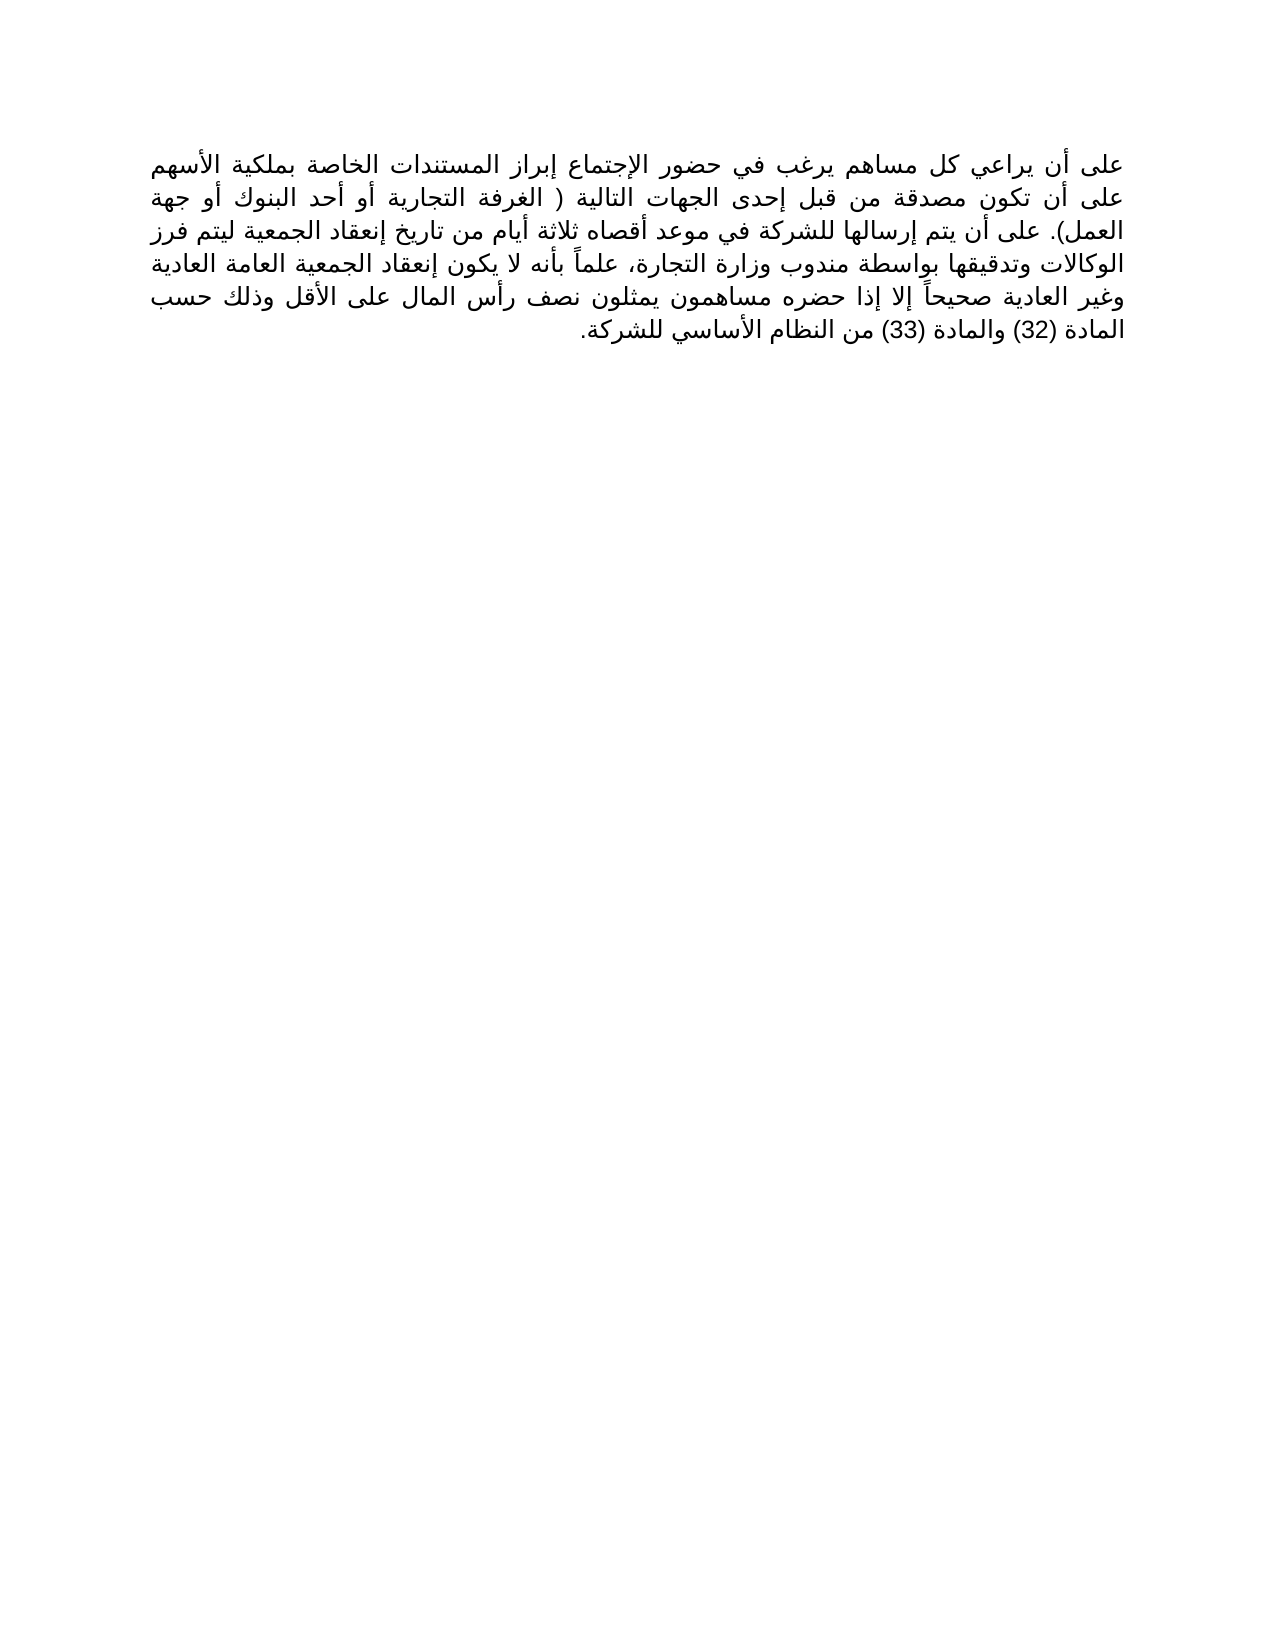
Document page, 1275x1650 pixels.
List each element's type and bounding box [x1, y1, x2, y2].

text [150, 150, 1125, 344]
